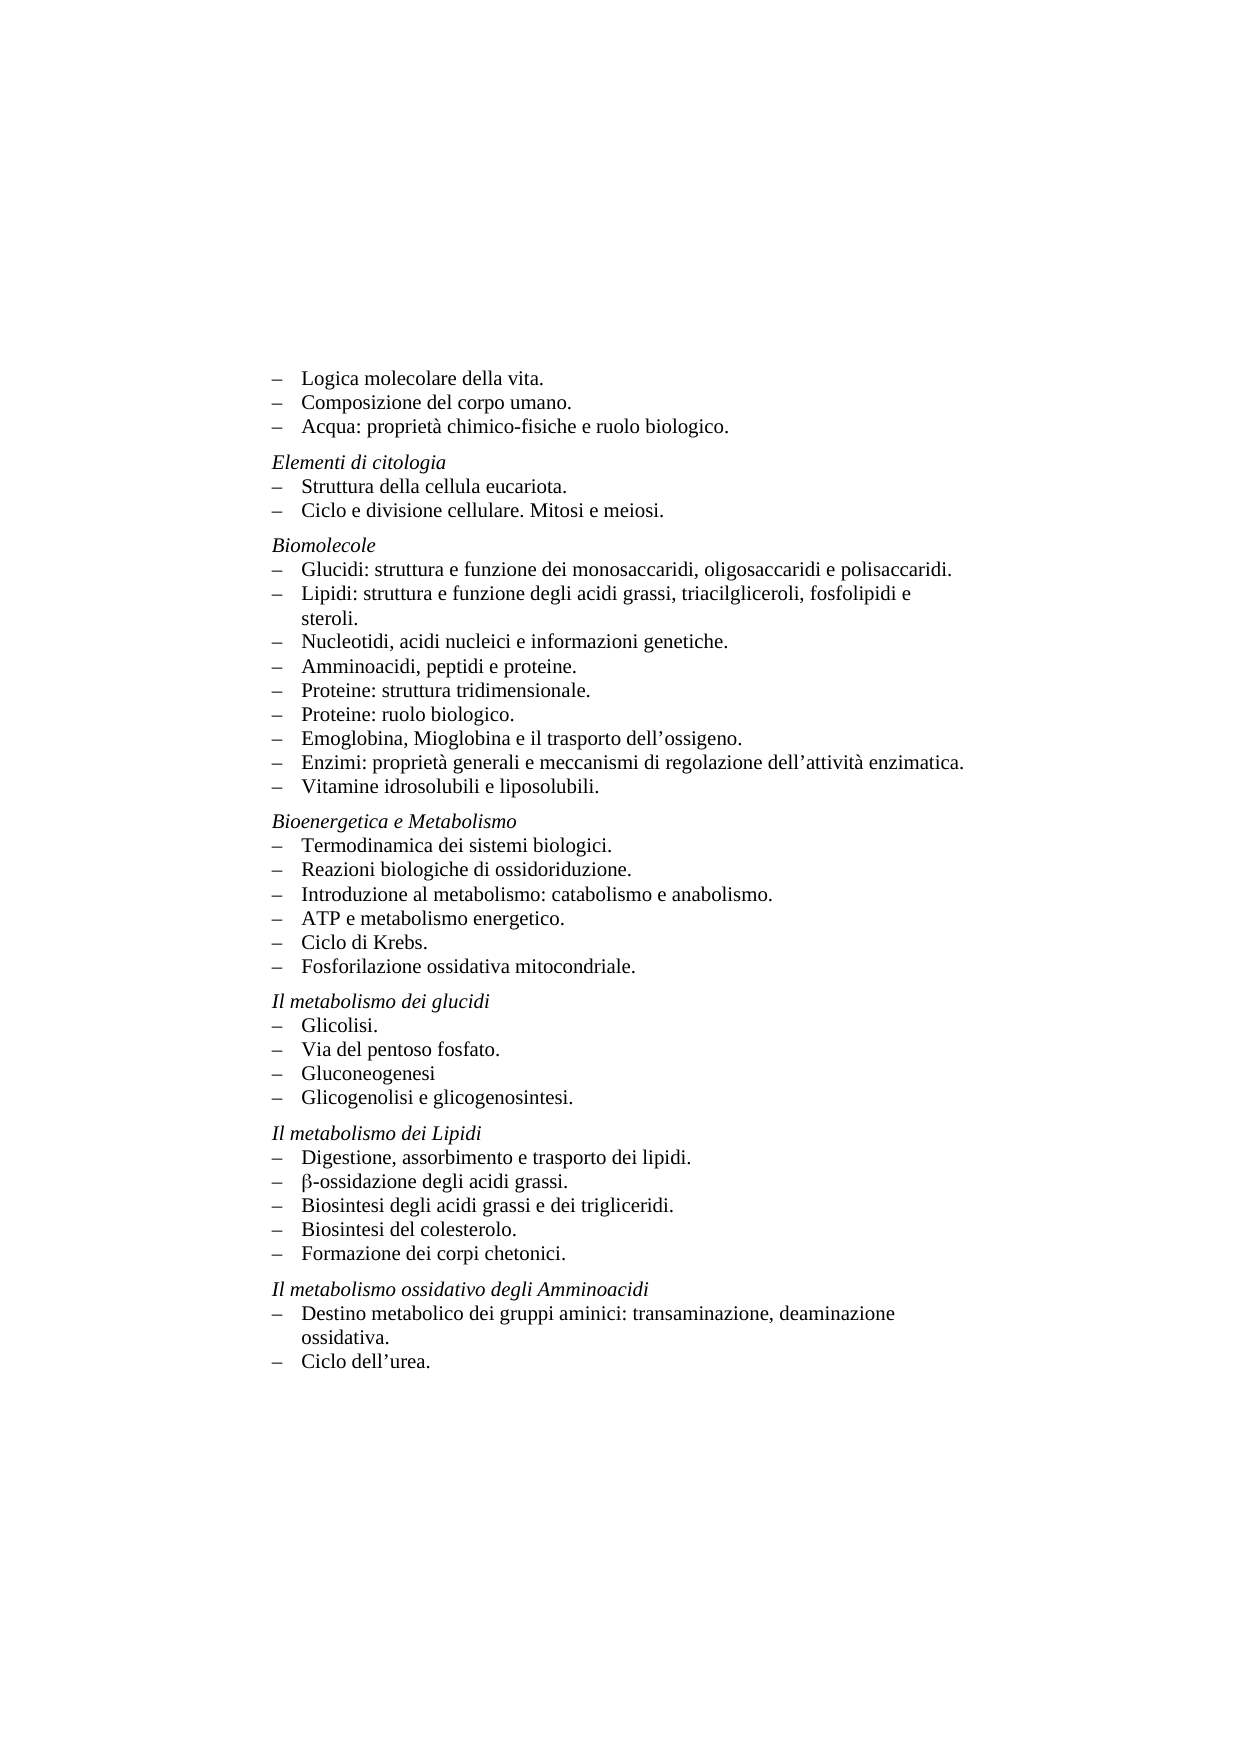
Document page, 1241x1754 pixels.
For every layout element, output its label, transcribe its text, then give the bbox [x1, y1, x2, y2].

list Logica molecolare della vita. [272, 366, 968, 390]
list ATP e metabolismo energetico. [272, 906, 968, 929]
list Destino metabolico dei gruppi aminici: transaminazione, deaminazione ossidativa. [272, 1301, 968, 1349]
text Biomolecole [272, 534, 968, 557]
text Il metabolismo ossidativo degli Amminoacidi [272, 1278, 968, 1301]
list Ciclo dell’urea. [272, 1349, 968, 1373]
list Biosintesi del colesterolo. [272, 1217, 968, 1241]
list Vitamine idrosolubili e liposolubili. [272, 774, 968, 798]
list Biosintesi degli acidi grassi e dei trigliceridi. [272, 1193, 968, 1217]
list Gluconeogenesi [272, 1061, 968, 1085]
list -ossidazione degli acidi grassi. [272, 1169, 968, 1193]
list Digestione, assorbimento e trasporto dei lipidi. [272, 1145, 968, 1169]
list Glicolisi. [272, 1013, 968, 1037]
list Formazione dei corpi chetonici. [272, 1241, 968, 1265]
text Il metabolismo dei glucidi [272, 990, 968, 1013]
list Lipidi: struttura e funzione degli acidi grassi, triacilgliceroli, fosfolipidi e steroli. [272, 581, 968, 629]
list Composizione del corpo umano. [272, 390, 968, 414]
text Il metabolismo dei Lipidi [272, 1122, 968, 1145]
list Nucleotidi, acidi nucleici e informazioni genetiche. [272, 629, 968, 653]
list Introduzione al metabolismo: catabolismo e anabolismo. [272, 881, 968, 906]
list Reazioni biologiche di ossidoriduzione. [272, 857, 968, 881]
list Glucidi: struttura e funzione dei monosaccaridi, oligosaccaridi e polisaccaridi. [272, 557, 968, 581]
list Amminoacidi, peptidi e proteine. [272, 653, 968, 678]
list Glicogenolisi e glicogenosintesi. [272, 1085, 968, 1109]
list Ciclo e divisione cellulare. Mitosi e meiosi. [272, 498, 968, 522]
list Proteine: ruolo biologico. [272, 702, 968, 726]
list Fosforilazione ossidativa mitocondriale. [272, 954, 968, 978]
list Emoglobina, Mioglobina e il trasporto dell’ossigeno. [272, 726, 968, 750]
list Ciclo di Krebs. [272, 929, 968, 954]
text Elementi di citologia [272, 451, 968, 474]
list Proteine: struttura tridimensionale. [272, 678, 968, 702]
list Struttura della cellula eucariota. [272, 474, 968, 498]
list Acqua: proprietà chimico-fisiche e ruolo biologico. [272, 414, 968, 438]
list Termodinamica dei sistemi biologici. [272, 833, 968, 857]
text Bioenergetica e Metabolismo [272, 810, 968, 833]
list Enzimi: proprietà generali e meccanismi di regolazione dell’attività enzimatica. [272, 750, 968, 774]
list Via del pentoso fosfato. [272, 1037, 968, 1061]
